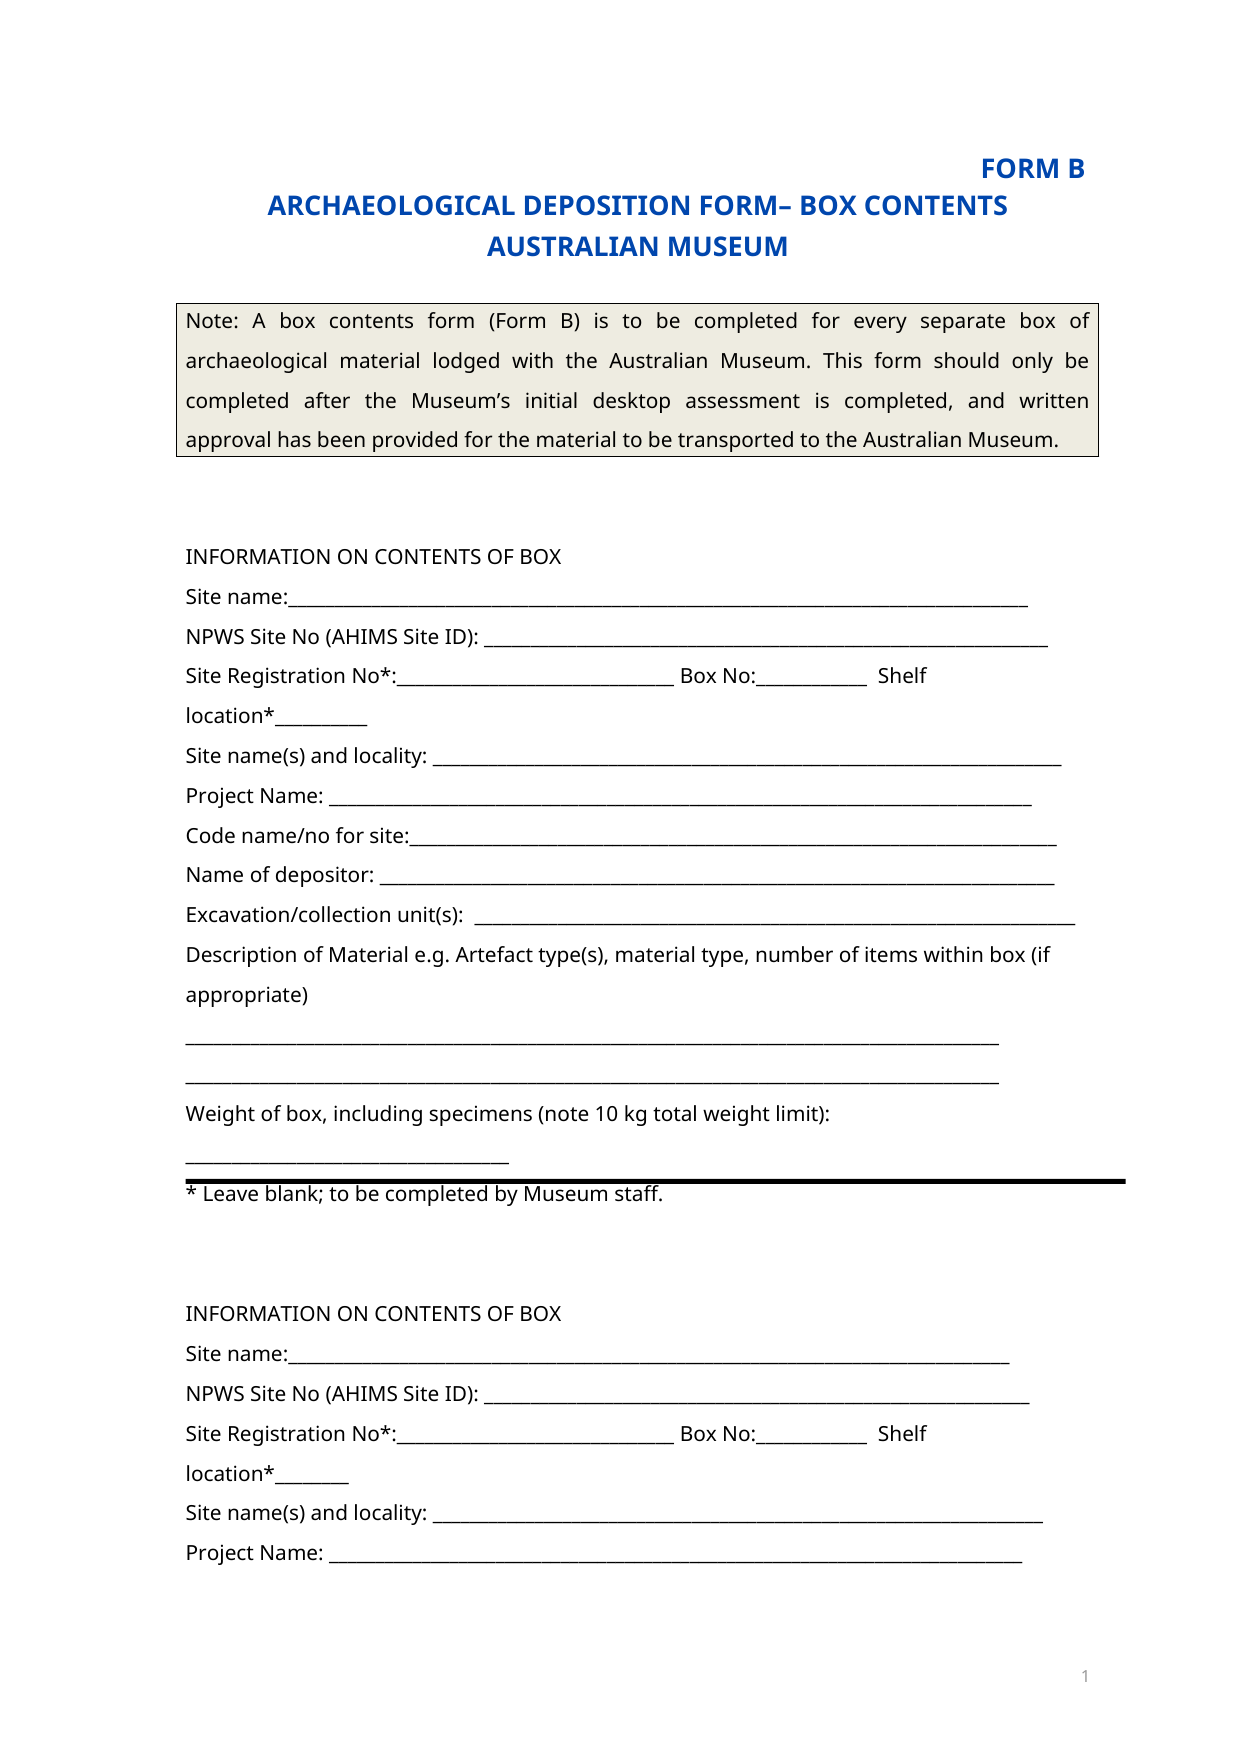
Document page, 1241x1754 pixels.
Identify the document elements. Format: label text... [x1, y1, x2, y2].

text NPWS Site No (AHIMS Site ID): _____________________________________________________________ [185, 622, 1090, 650]
text Project Name: ____________________________________________________________________________ [185, 781, 1090, 809]
text Site name(s) and locality: __________________________________________________________________ [185, 1498, 1090, 1527]
text Site Registration No*:______________________________ Box No:____________ Shelf location*________ [185, 1419, 1090, 1487]
text NPWS Site No (AHIMS Site ID): ___________________________________________________________ [185, 1379, 1090, 1408]
title ARCHAEOLOGICAL DEPOSITION FORM– BOX CONTENTS [185, 187, 1090, 224]
text ________________________________________________________________________________________ [185, 1059, 1090, 1088]
text Site name(s) and locality: ____________________________________________________________________ [185, 741, 1090, 770]
title AUSTRALIAN MUSEUM [185, 228, 1090, 265]
text INFORMATION ON CONTENTS OF BOX [185, 542, 1090, 571]
text Site Registration No*:______________________________ Box No:____________ Shelf location*__________ [185, 662, 1090, 730]
text Project Name: ___________________________________________________________________________ [185, 1538, 1090, 1567]
text * Leave blank; to be completed by Museum staff. [185, 1179, 1090, 1207]
text INFORMATION ON CONTENTS OF BOX [185, 1299, 1090, 1328]
text Weight of box, including specimens (note 10 kg total weight limit): ___________________________________ [185, 1099, 1090, 1168]
text Site name:______________________________________________________________________________ [185, 1339, 1090, 1368]
text Note: A box contents form (Form B) is to be completed for every separate box of archaeological material lodged with the Australian Museum. This form should only be completed after the Museum’s initial desktop assessment is completed, and written approval has been provided for the material to be transported to the Australian Museum. [177, 304, 1098, 456]
text Excavation/collection unit(s): _________________________________________________________________ [185, 900, 1090, 929]
text FORM B [185, 150, 1090, 187]
text Description of Material e.g. Artefact type(s), material type, number of items within box (if appropriate) [185, 940, 1090, 1008]
text Code name/no for site:______________________________________________________________________ [185, 821, 1090, 849]
text ________________________________________________________________________________________ [185, 1020, 1090, 1048]
text Name of depositor: _________________________________________________________________________ [185, 861, 1090, 889]
text Site name:________________________________________________________________________________ [185, 582, 1090, 611]
